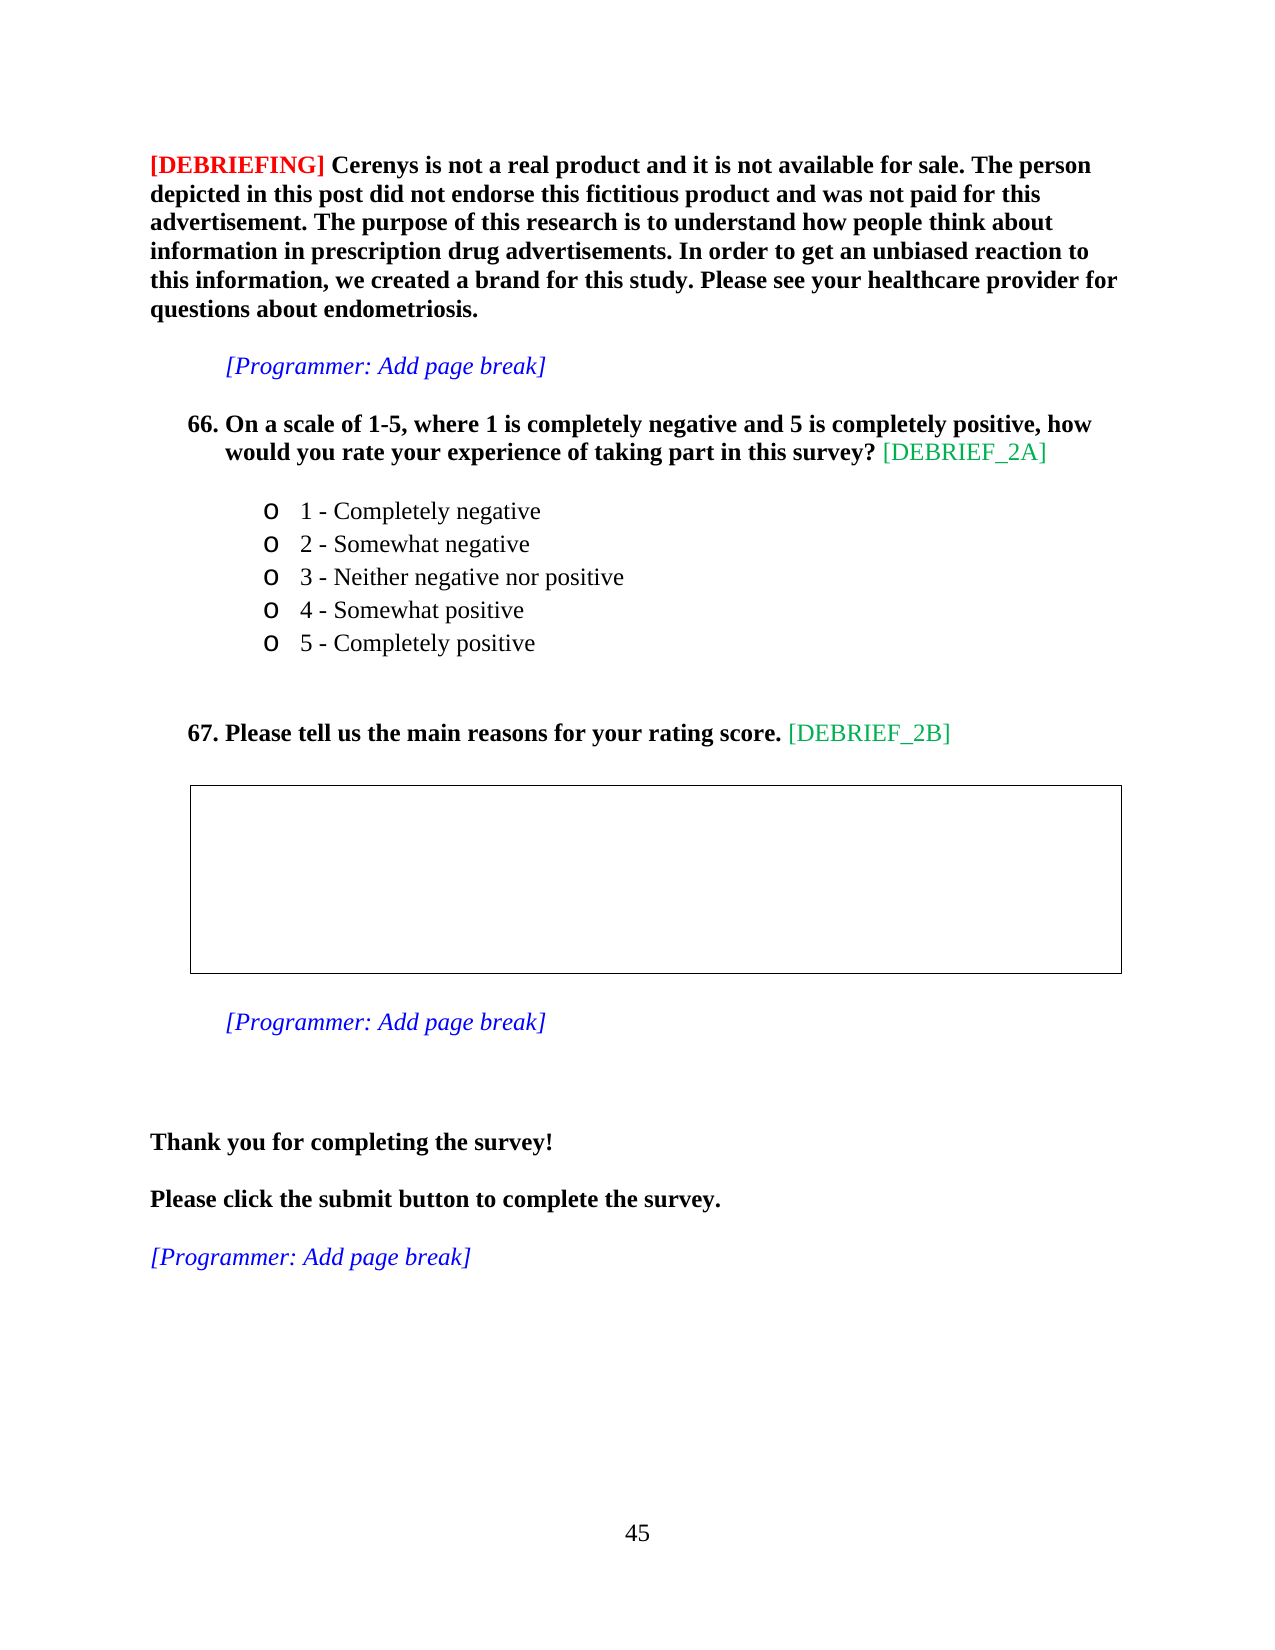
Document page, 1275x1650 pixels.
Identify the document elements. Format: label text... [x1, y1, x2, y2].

list 2 - Somewhat negative [262, 528, 1125, 561]
list 3 - Neither negative nor positive [262, 561, 1125, 594]
list On a scale of 1-5, where 1 is completely negative and 5 is completely positive, how would you rate your experience of taking part in this survey? [DEBRIEF_2A] [187, 409, 1125, 466]
list 5 - Completely positive [262, 627, 1125, 660]
text Thank you for completing the survey! [150, 1127, 1125, 1156]
text Please click the submit button to complete the survey. [150, 1184, 1125, 1213]
list 4 - Somewhat positive [262, 594, 1125, 627]
list Please tell us the main reasons for your rating score. [DEBRIEF_2B] [187, 718, 1125, 746]
text [DEBRIEFING] Cerenys is not a real product and it is not available for sale. The person depicted in this post did not endorse this fictitious product and was not paid for this advertisement. The purpose of this research is to understand how people think about information in prescription drug advertisements. In order to get an unbiased reaction to this information, we created a brand for this study. Please see your healthcare provider for questions about endometriosis. [150, 150, 1125, 322]
text [Programmer: Add page break] [150, 351, 1125, 380]
text [Programmer: Add page break] [150, 1007, 1125, 1036]
text [Programmer: Add page break] [150, 1242, 1125, 1271]
list 1 - Completely negative [262, 495, 1125, 528]
